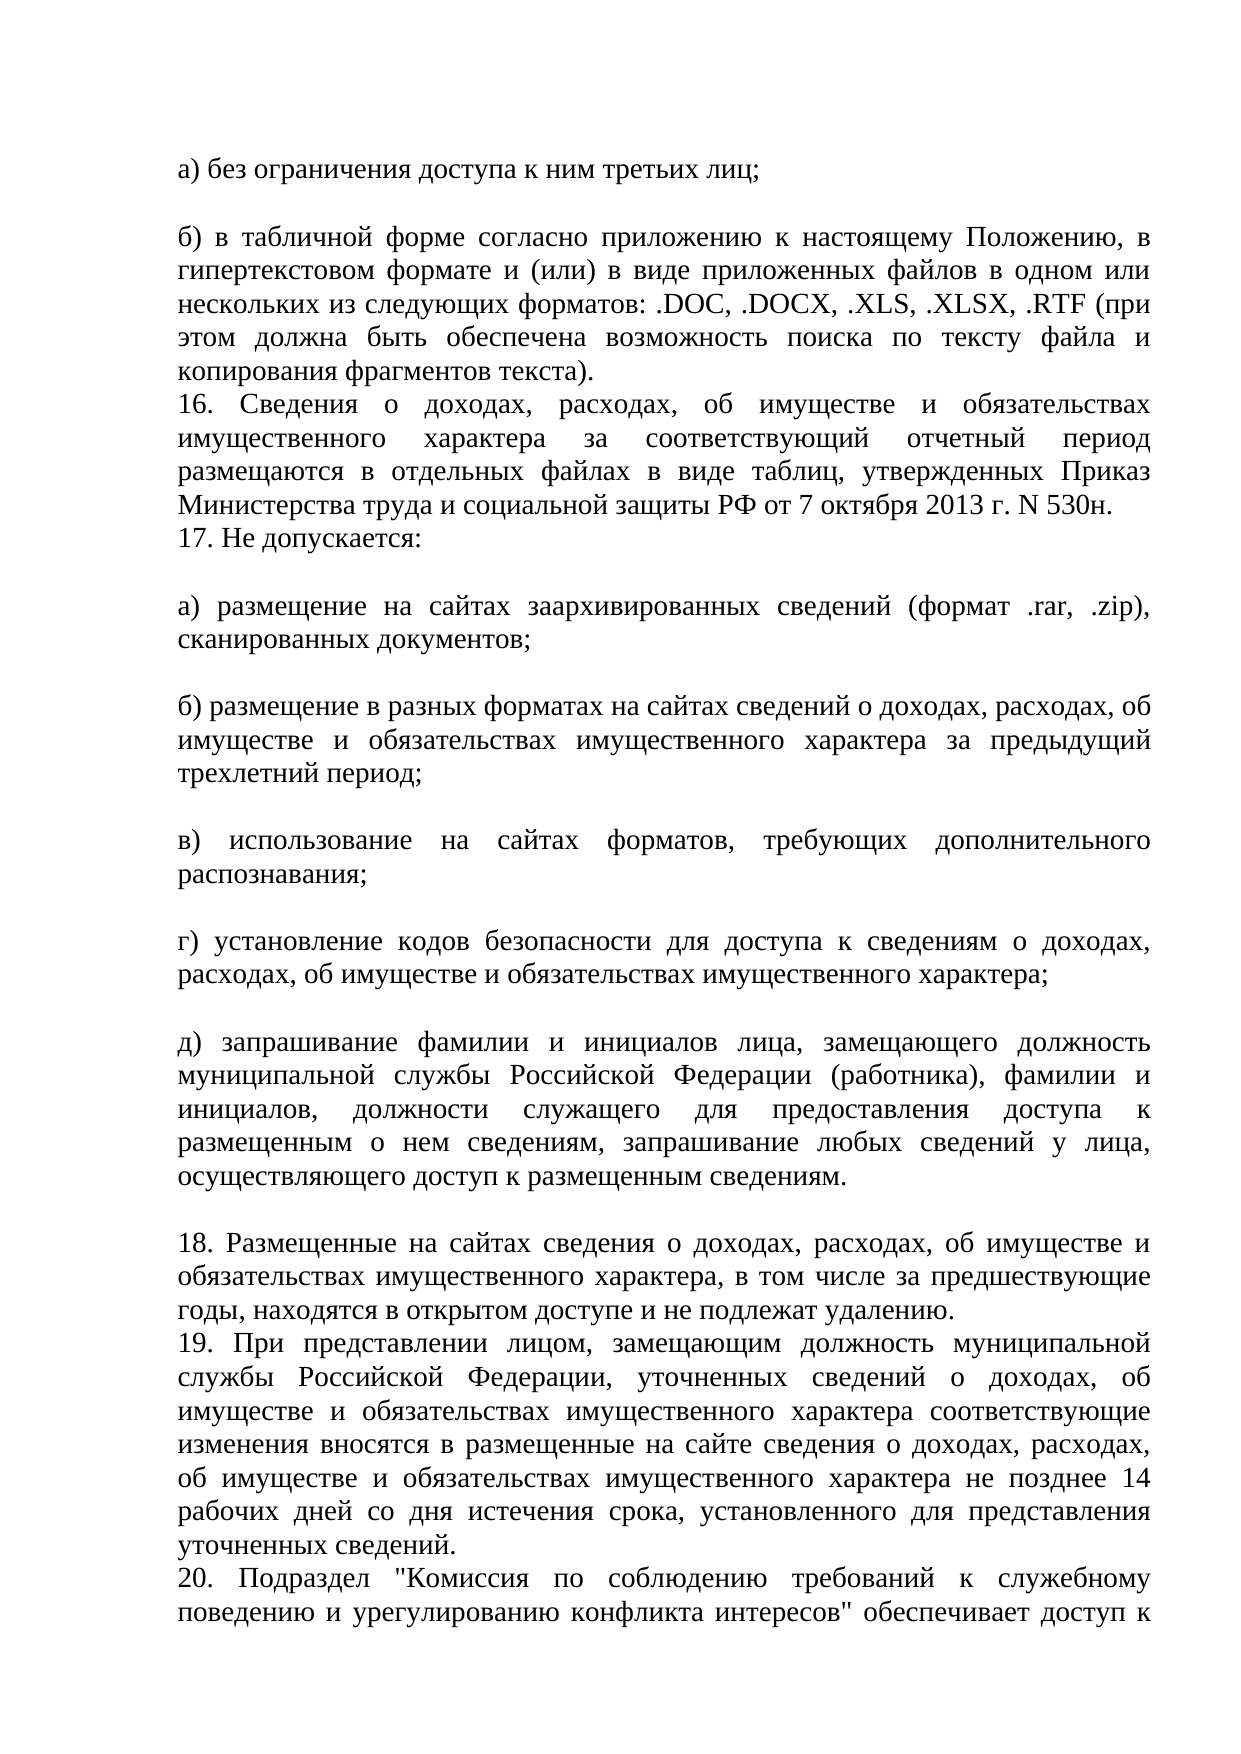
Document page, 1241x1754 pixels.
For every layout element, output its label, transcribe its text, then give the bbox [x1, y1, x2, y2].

text 18. Размещенные на сайтах сведения о доходах, расходах, об имуществе и обязательствах имущественного характера, в том числе за предшествующие годы, находятся в открытом доступе и не подлежат удалению. [177, 1225, 1152, 1326]
text д) запрашивание фамилии и инициалов лица, замещающего должность муниципальной службы Российской Федерации (работника), фамилии и инициалов, должности служащего для предоставления доступа к размещенным о нем сведениям, запрашивание любых сведений у лица, осуществляющего доступ к размещенным сведениям. [177, 1024, 1152, 1191]
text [177, 1560, 1152, 1627]
text б) размещение в разных форматах на сайтах сведений о доходах, расходах, об имуществе и обязательствах имущественного характера за предыдущий трехлетний период; [177, 688, 1152, 789]
text а) размещение на сайтах заархивированных сведений (формат .rar, .zip), сканированных документов; [177, 588, 1152, 655]
text 17. Не допускается: [177, 521, 1152, 554]
text 19. При представлении лицом, замещающим должность муниципальной службы Российской Федерации, уточненных сведений о доходах, об имуществе и обязательствах имущественного характера соответствующие изменения вносятся в размещенные на сайте сведения о доходах, расходах, об имуществе и обязательствах имущественного характера не позднее 14 рабочих дней со дня истечения срока, установленного для представления уточненных сведений. [177, 1326, 1152, 1560]
text 16. Сведения о доходах, расходах, об имуществе и обязательствах имущественного характера за соответствующий отчетный период размещаются в отдельных файлах в виде таблиц, утвержденных Приказ Министерства труда и социальной защиты РФ от 7 октября 2013 г. N 530н. [177, 386, 1152, 521]
text б) в табличной форме согласно приложению к настоящему Положению, в гипертекстовом формате и (или) в виде приложенных файлов в одном или нескольких из следующих форматов: .DOC, .DOCX, .XLS, .XLSX, .RTF (при этом должна быть обеспечена возможность поиска по тексту файла и копирования фрагментов текста). [177, 219, 1152, 386]
text г) установление кодов безопасности для доступа к сведениям о доходах, расходах, об имуществе и обязательствах имущественного характера; [177, 923, 1152, 990]
text в) использование на сайтах форматов, требующих дополнительного распознавания; [177, 822, 1152, 889]
text а) без ограничения доступа к ним третьих лиц; [177, 152, 1152, 185]
